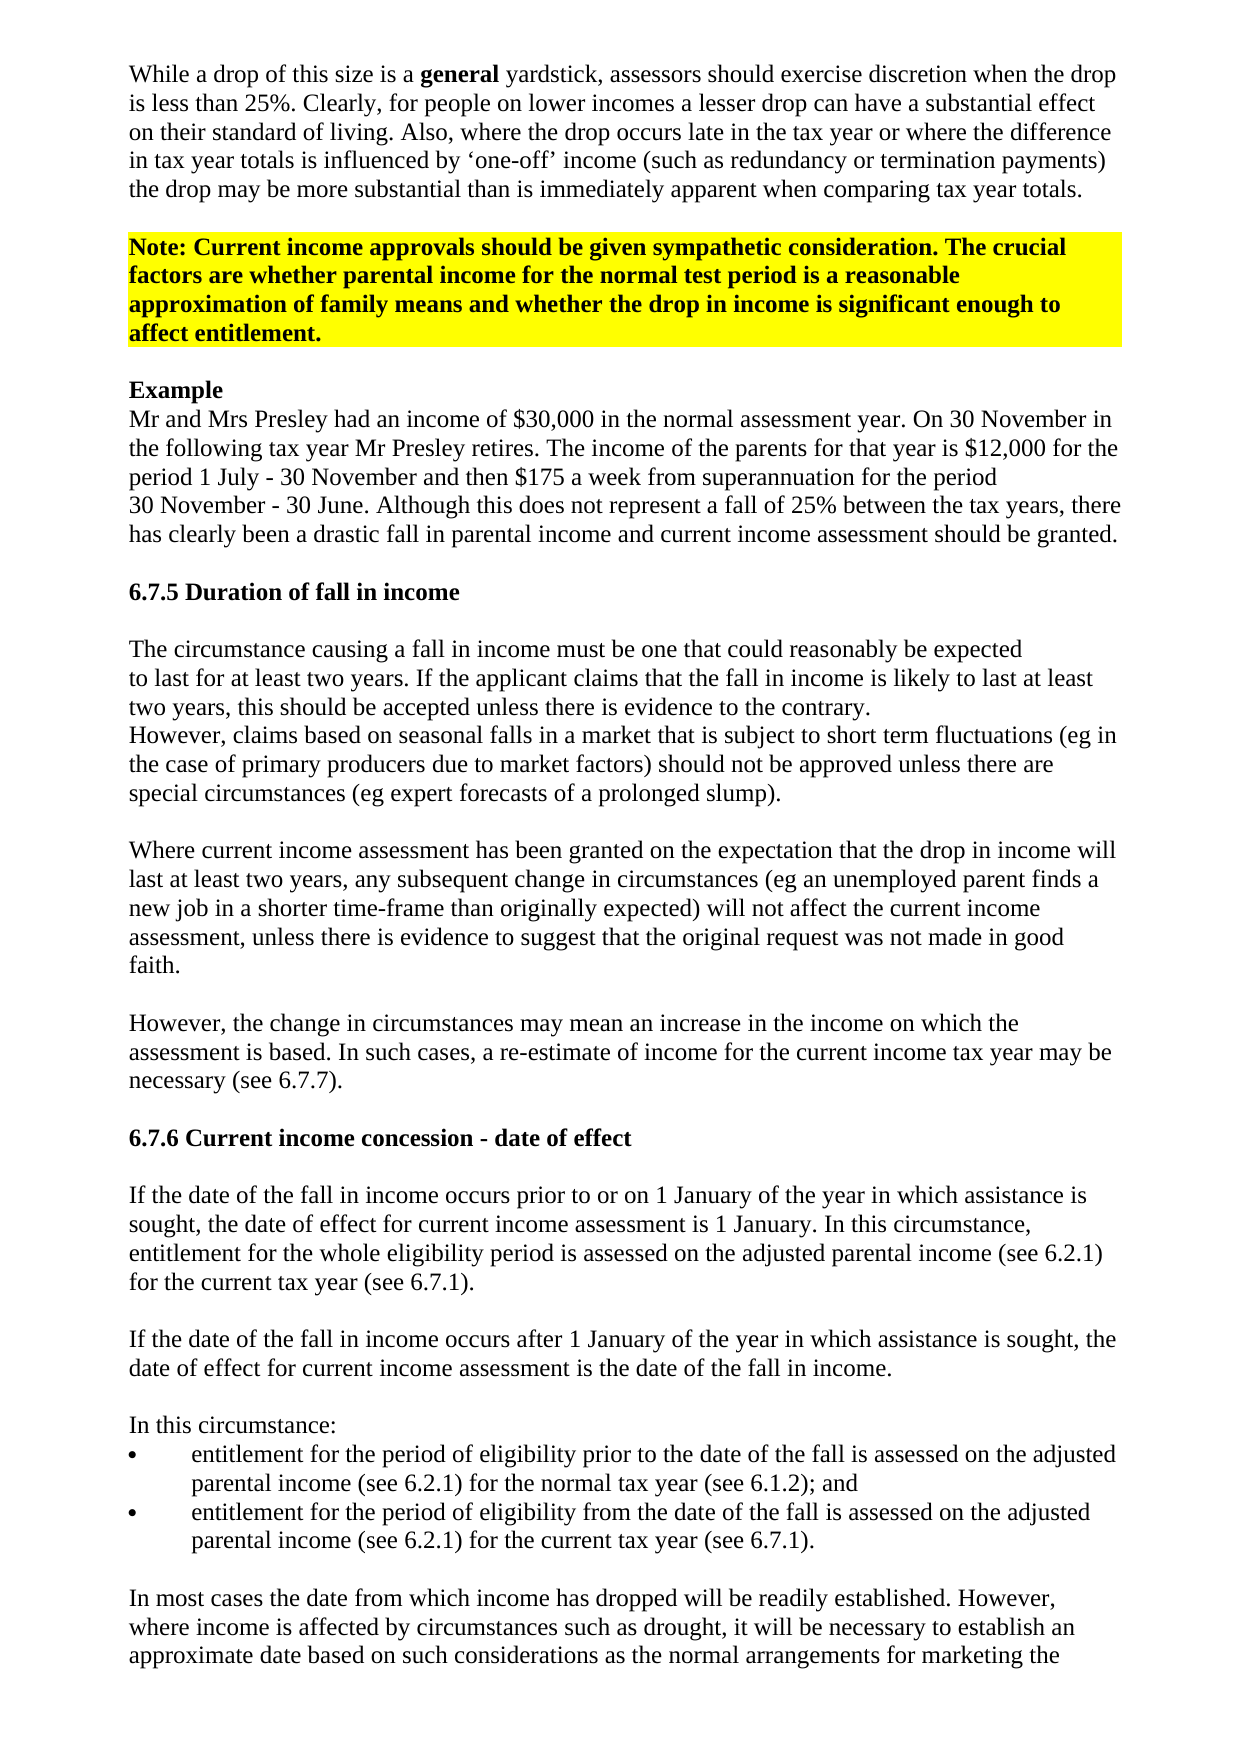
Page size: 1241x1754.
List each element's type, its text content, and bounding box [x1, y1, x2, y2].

text Example [128, 375, 1122, 404]
subtitle 6.7.5 Duration of fall in income [128, 577, 1122, 605]
list entitlement for the period of eligibility prior to the date of the fall is assessed on the adjusted parental income (see 6.2.1) for the normal tax year (see 6.1.2); and [128, 1439, 1122, 1497]
text The circumstance causing a fall in income must be one that could reasonably be expected [128, 634, 1122, 663]
text to last for at least two years. If the applicant claims that the fall in income is likely to last at least two years, this should be accepted unless there is evidence to the contrary. [128, 663, 1122, 720]
text If the date of the fall in income occurs prior to or on 1 January of the year in which assistance is sought, the date of effect for current income assessment is 1 January. In this circumstance, entitlement for the whole eligibility period is assessed on the adjusted parental income (see 6.2.1) for the current tax year (see 6.7.1). [128, 1180, 1122, 1295]
text Mr and Mrs Presley had an income of $30,000 in the normal assessment year. On 30 November in the following tax year Mr Presley retires. The income of the parents for that year is $12,000 for the period 1 July - 30 November and then $175 a week from superannuation for the period 30 November - 30 June. Although this does not represent a fall of 25% between the tax years, there has clearly been a drastic fall in parental income and current income assessment should be granted. [128, 404, 1122, 548]
text Note: Current income approvals should be given sympathetic consideration. The crucial factors are whether parental income for the normal test period is a reasonable approximation of family means and whether the drop in income is significant enough to affect entitlement. [128, 232, 1122, 347]
text If the date of the fall in income occurs after 1 January of the year in which assistance is sought, the date of effect for current income assessment is the date of the fall in income. [128, 1324, 1122, 1382]
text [128, 1583, 1122, 1669]
text In this circumstance: [128, 1410, 1122, 1439]
subtitle 6.7.6 Current income concession - date of effect [128, 1123, 1122, 1152]
text Where current income assessment has been granted on the expectation that the drop in income will last at least two years, any subsequent change in circumstances (eg an unemployed parent finds a new job in a shorter time-frame than originally expected) will not affect the current income assessment, unless there is evidence to suggest that the original request was not made in good faith. [128, 835, 1122, 979]
text However, claims based on seasonal falls in a market that is subject to short term fluctuations (eg in the case of primary producers due to market factors) should not be approved unless there are special circumstances (eg expert forecasts of a prolonged slump). [128, 720, 1122, 807]
text While a drop of this size is a general yardstick, assessors should exercise discretion when the drop is less than 25%. Clearly, for people on lower incomes a lesser drop can have a substantial effect on their standard of living. Also, where the drop occurs late in the tax year or where the difference in tax year totals is influenced by ‘one-off’ income (such as redundancy or termination payments) the drop may be more substantial than is immediately apparent when comparing tax year totals. [128, 59, 1122, 203]
text However, the change in circumstances may mean an increase in the income on which the assessment is based. In such cases, a re-estimate of income for the current income tax year may be necessary (see 6.7.7). [128, 1008, 1122, 1094]
list entitlement for the period of eligibility from the date of the fall is assessed on the adjusted parental income (see 6.2.1) for the current tax year (see 6.7.1). [128, 1497, 1122, 1554]
